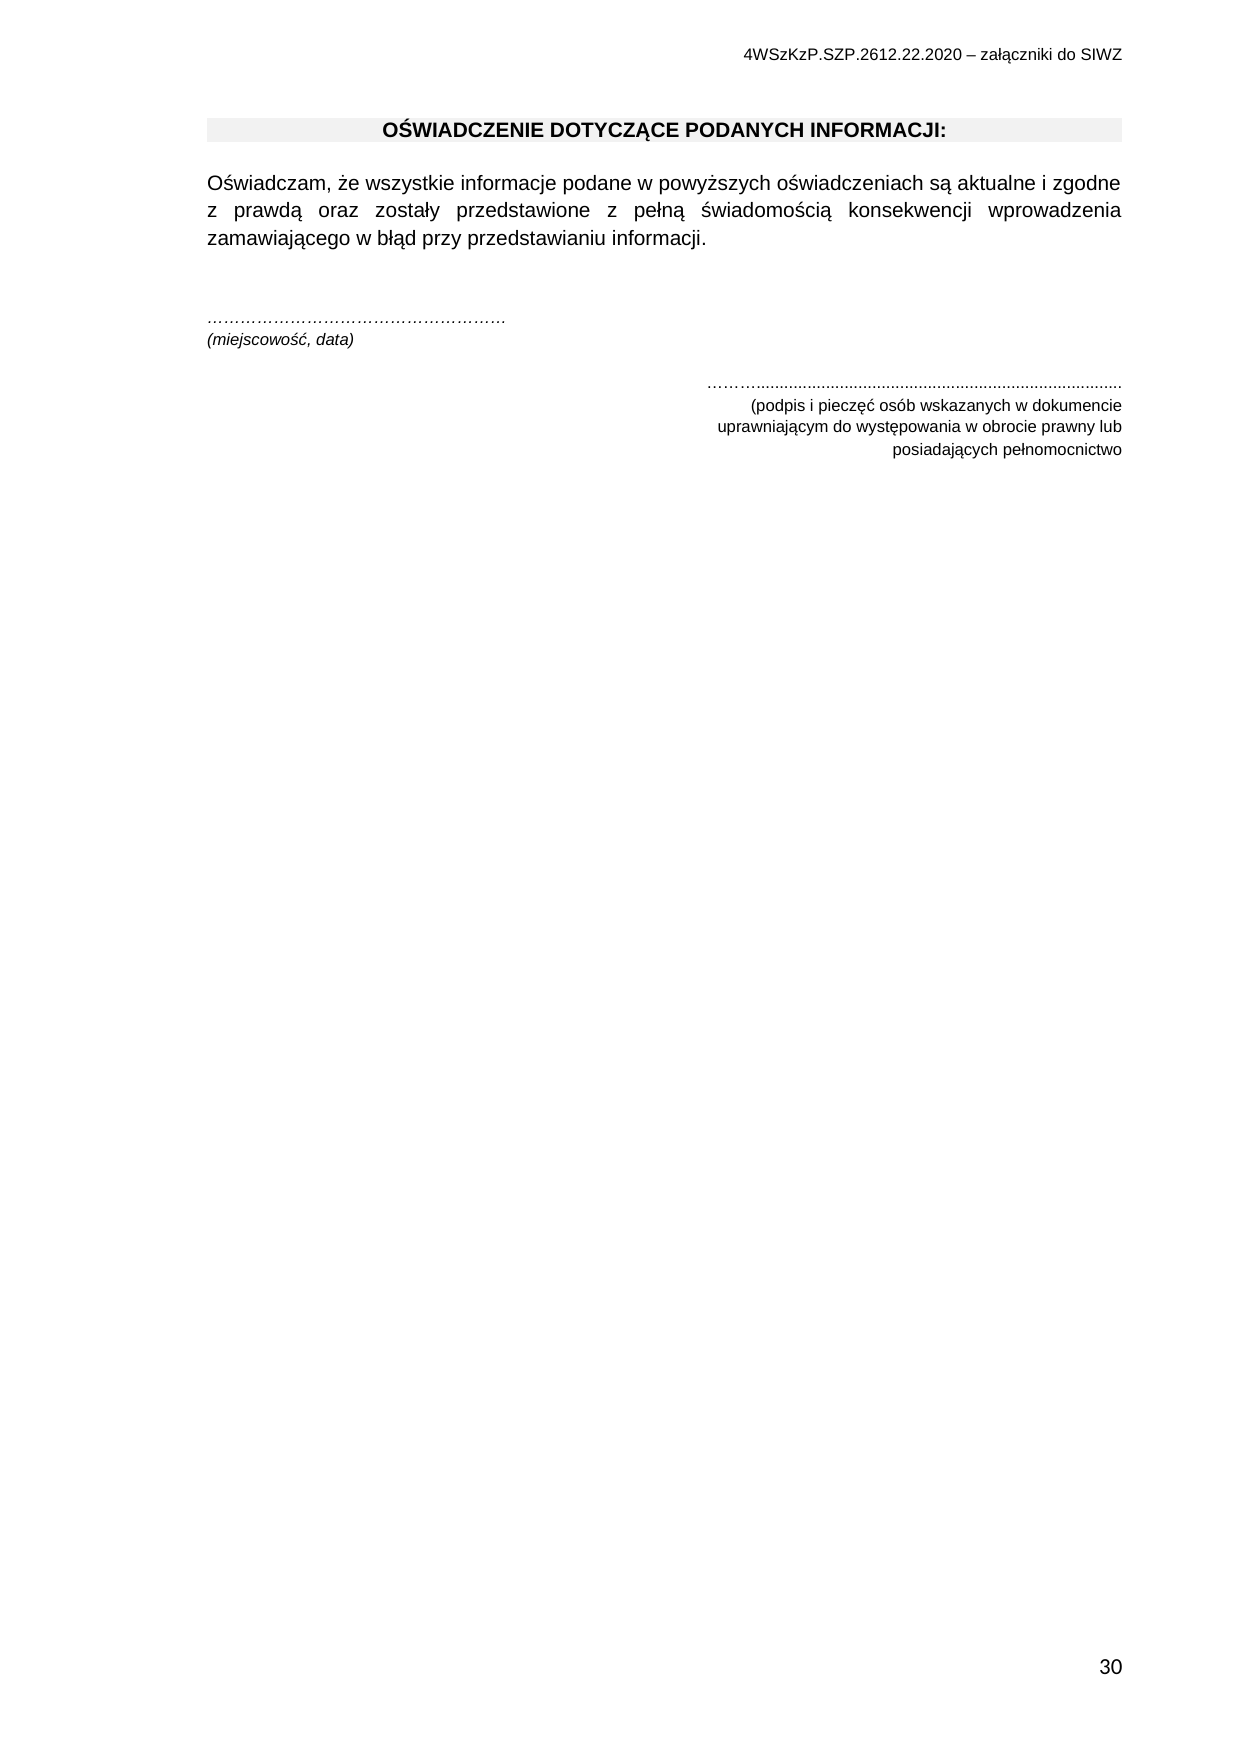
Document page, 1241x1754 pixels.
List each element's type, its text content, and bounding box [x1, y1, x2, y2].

text ……………………………………………… [207, 307, 1122, 327]
text OŚWIADCZENIE DOTYCZĄCE PODANYCH INFORMACJI: [207, 118, 1122, 142]
text ………............................................................................... [207, 373, 1122, 392]
text Oświadczam, że wszystkie informacje podane w powyższych oświadczeniach są aktualne i zgodne z prawdą oraz zostały przedstawione z pełną świadomością konsekwencji wprowadzenia zamawiającego w błąd przy przedstawianiu informacji. [207, 171, 1122, 250]
text (podpis i pieczęć osób wskazanych w dokumencie [207, 395, 1122, 414]
text posiadających pełnomocnictwo [207, 439, 1122, 458]
text uprawniającym do występowania w obrocie prawny lub [207, 417, 1122, 436]
text (miejscowość, data) [207, 329, 1122, 348]
